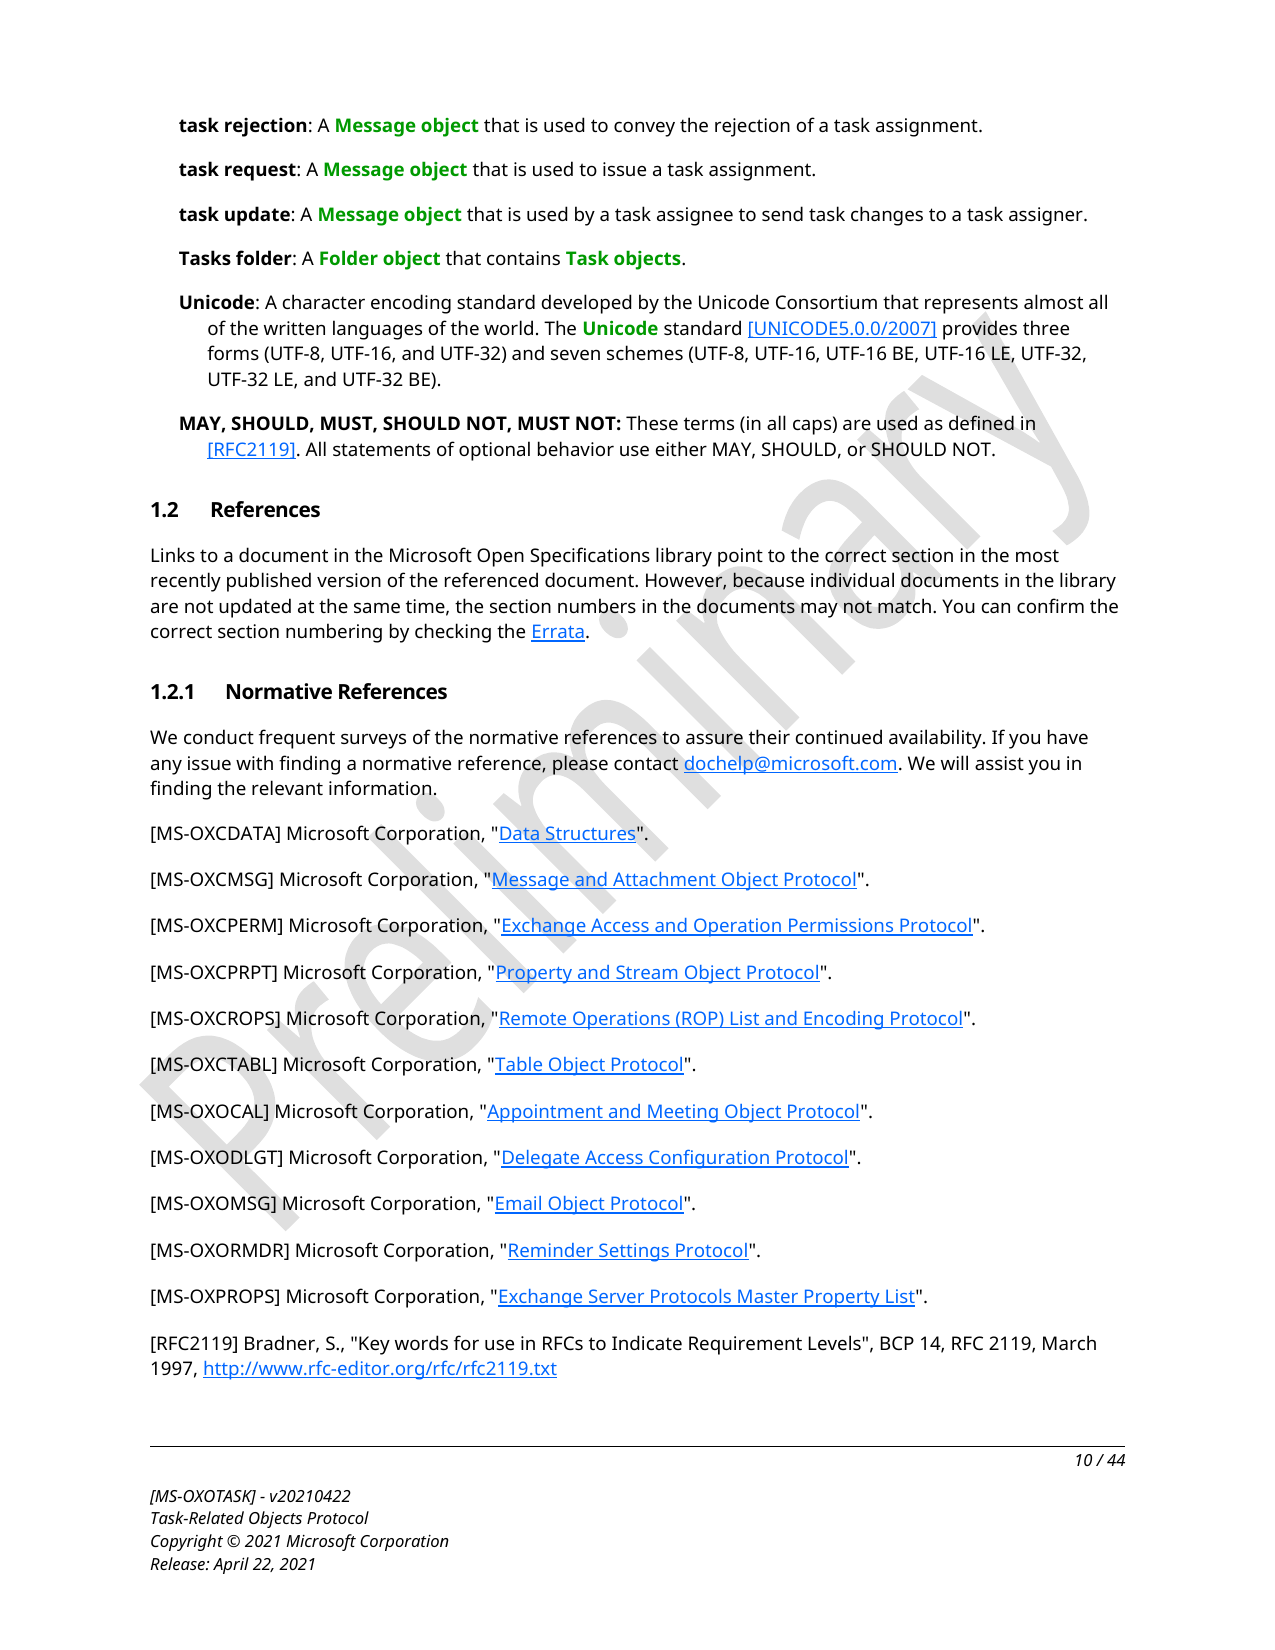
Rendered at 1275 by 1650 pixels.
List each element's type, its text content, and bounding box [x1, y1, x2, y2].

text task update: A Message object that is used by a task assignee to send task changes to a task assigner. [178, 201, 1125, 227]
text [MS-OXORMDR] Microsoft Corporation, "Reminder Settings Protocol". [150, 1237, 1125, 1263]
text MAY, SHOULD, MUST, SHOULD NOT, MUST NOT: These terms (in all caps) are used as defined in [RFC2119]. All statements of optional behavior use either MAY, SHOULD, or SHOULD NOT. [178, 410, 1125, 461]
text [MS-OXCMSG] Microsoft Corporation, "Message and Attachment Object Protocol". [150, 866, 1125, 892]
text [MS-OXODLGT] Microsoft Corporation, "Delegate Access Configuration Protocol". [150, 1144, 1125, 1170]
text [RFC2119] Bradner, S., "Key words for use in RFCs to Indicate Requirement Levels", BCP 14, RFC 2119, March 1997, http://www.rfc-editor.org/rfc/rfc2119.txt [150, 1330, 1125, 1381]
text task rejection: A Message object that is used to convey the rejection of a task assignment. [178, 112, 1125, 138]
text Tasks folder: A Folder object that contains Task objects. [178, 245, 1125, 271]
text [MS-OXOMSG] Microsoft Corporation, "Email Object Protocol". [150, 1191, 1125, 1216]
text [MS-OXPROPS] Microsoft Corporation, "Exchange Server Protocols Master Property List". [150, 1283, 1125, 1309]
text [MS-OXCPERM] Microsoft Corporation, "Exchange Access and Operation Permissions Protocol". [150, 913, 1125, 938]
text Links to a document in the Microsoft Open Specifications library point to the correct section in the most recently published version of the referenced document. However, because individual documents in the library are not updated at the same time, the section numbers in the documents may not match. You can confirm the correct section numbering by checking the Errata. [150, 542, 1125, 644]
text [MS-OXCDATA] Microsoft Corporation, "Data Structures". [150, 820, 1125, 845]
text task request: A Message object that is used to issue a task assignment. [178, 157, 1125, 182]
subtitle Normative References [150, 677, 1125, 706]
subtitle References [150, 495, 1125, 523]
text [MS-OXOCAL] Microsoft Corporation, "Appointment and Meeting Object Protocol". [150, 1098, 1125, 1123]
text [MS-OXCTABL] Microsoft Corporation, "Table Object Protocol". [150, 1052, 1125, 1077]
text [MS-OXCROPS] Microsoft Corporation, "Remote Operations (ROP) List and Encoding Protocol". [150, 1005, 1125, 1031]
text We conduct frequent surveys of the normative references to assure their continued availability. If you have any issue with finding a normative reference, please contact dochelp@microsoft.com. We will assist you in finding the relevant information. [150, 724, 1125, 801]
text Unicode: A character encoding standard developed by the Unicode Consortium that represents almost all of the written languages of the world. The Unicode standard [UNICODE5.0.0/2007] provides three forms (UTF-8, UTF-16, and UTF-32) and seven schemes (UTF-8, UTF-16, UTF-16 BE, UTF-16 LE, UTF-32, UTF-32 LE, and UTF-32 BE). [178, 289, 1125, 392]
text [MS-OXCPRPT] Microsoft Corporation, "Property and Stream Object Protocol". [150, 959, 1125, 984]
